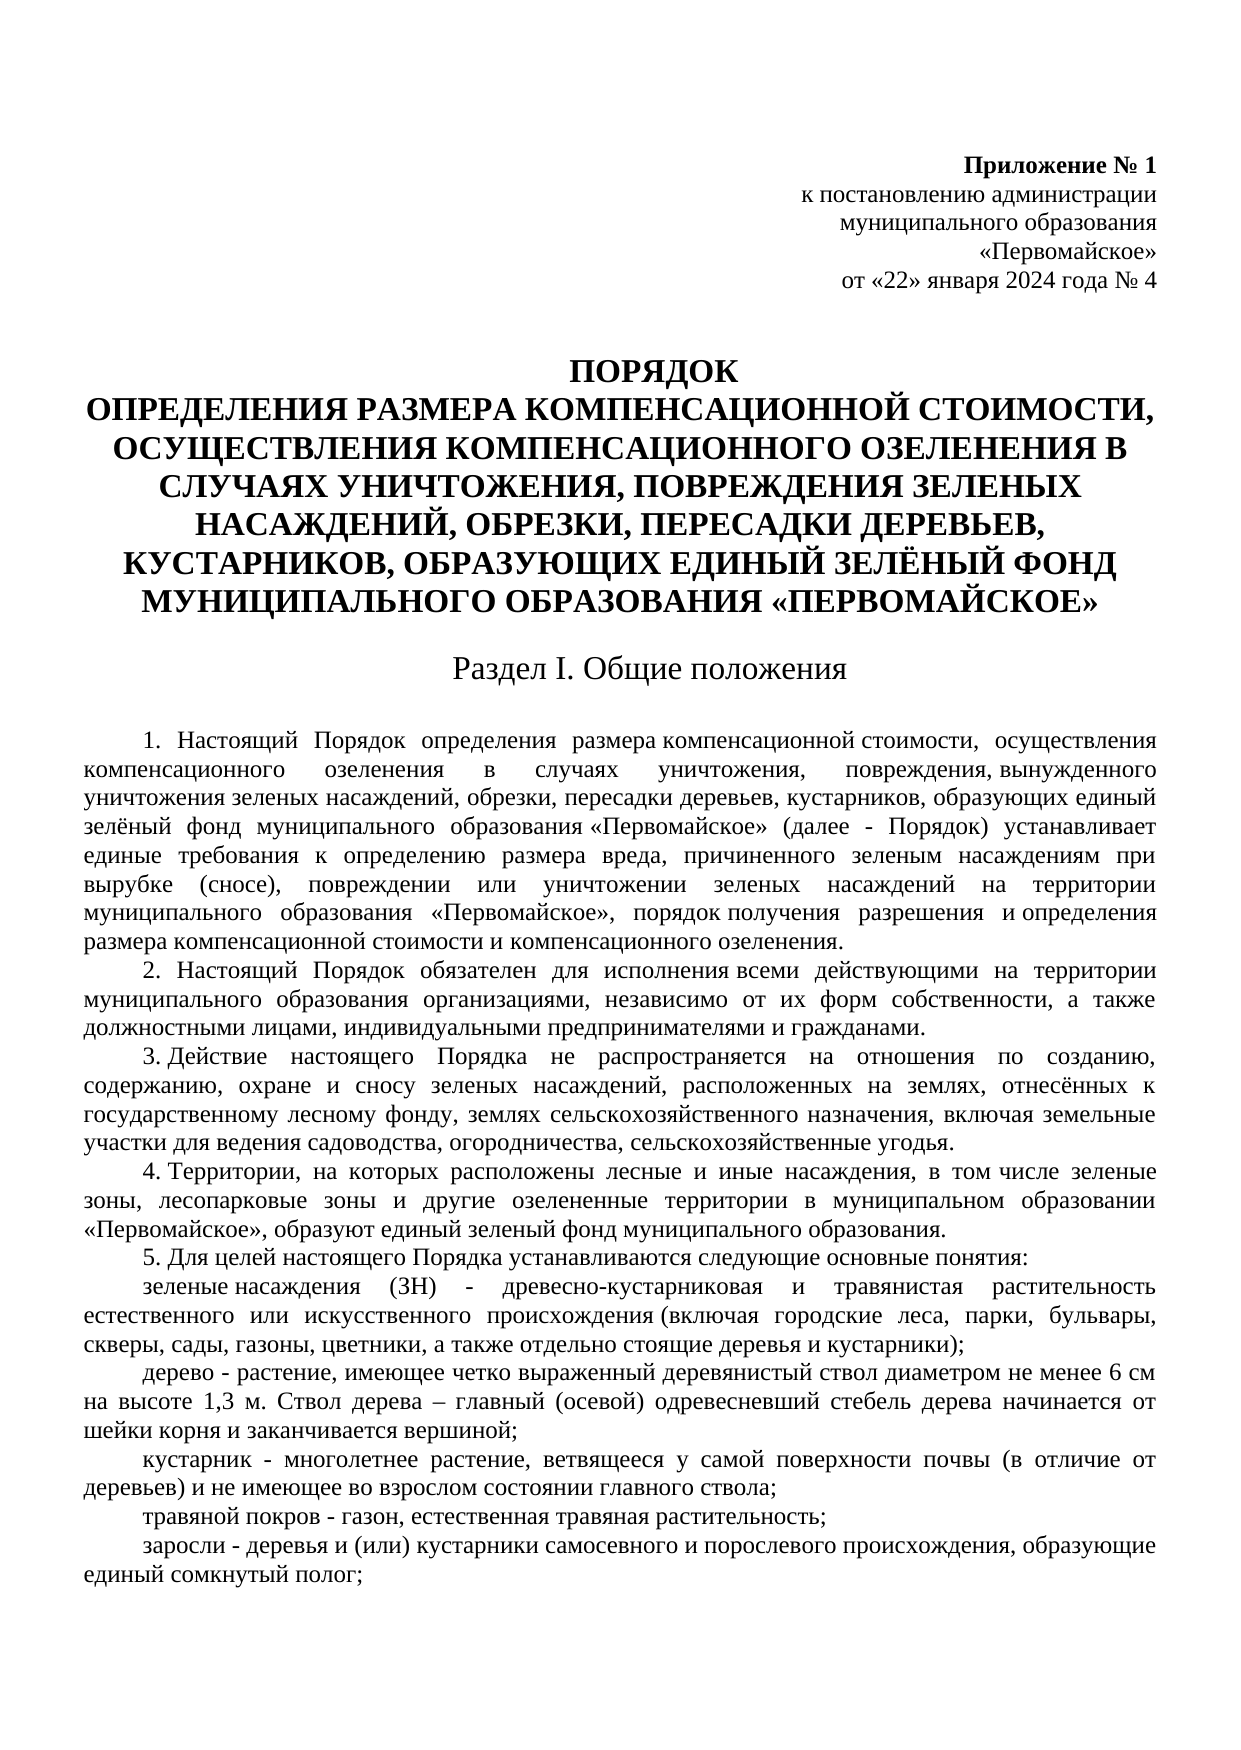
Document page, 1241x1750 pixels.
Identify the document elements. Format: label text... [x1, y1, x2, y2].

text от «22» января 2024 года № 4 [83, 265, 1157, 294]
text муниципального образования [83, 207, 1157, 236]
text 2. Настоящий Порядок обязателен для исполнения всеми действующими на территории муниципального образования организациями, независимо от их форм собственности, а также должностными лицами, индивидуальными предпринимателями и гражданами. [83, 955, 1157, 1041]
text 1. Настоящий Порядок определения размера компенсационной стоимости, осуществления компенсационного озеленения в случаях уничтожения, повреждения, вынужденного уничтожения зеленых насаждений, обрезки, пересадки деревьев, кустарников, образующих единый зелёный фонд муниципального образования «Первомайское» (далее - Порядок) устанавливает единые требования к определению размера вреда, причиненного зеленым насаждениям при вырубке (сносе), повреждении или уничтожении зеленых насаждений на территории муниципального образования «Первомайское», порядок получения разрешения и определения размера компенсационной стоимости и компенсационного озеленения. [83, 725, 1157, 955]
text дерево - растение, имеющее четко выраженный деревянистый ствол диаметром не менее 6 см на высоте 1,3 м. Ствол дерева – главный (осевой) одревесневший стебель дерева начинается от шейки корня и заканчивается вершиной; [83, 1357, 1157, 1444]
text кустарник - многолетнее растение, ветвящееся у самой поверхности почвы (в отличие от деревьев) и не имеющее во взрослом состоянии главного ствола; [83, 1444, 1157, 1501]
text 3. Действие настоящего Порядка не распространяется на отношения по созданию, содержанию, охране и сносу зеленых насаждений, расположенных на землях, отнесённых к государственному лесному фонду, землях сельскохозяйственного назначения, включая земельные участки для ведения садоводства, огородничества, сельскохозяйственные угодья. [83, 1041, 1157, 1156]
text 4. Территории, на которых расположены лесные и иные насаждения, в том числе зеленые зоны, лесопарковые зоны и другие озелененные территории в муниципальном образовании «Первомайское», образуют единый зеленый фонд муниципального образования. [83, 1156, 1157, 1242]
text «Первомайское» [83, 236, 1157, 265]
text травяной покров - газон, естественная травяная растительность; [83, 1501, 1157, 1530]
text зеленые насаждения (ЗН) - древесно-кустарниковая и травянистая растительность естественного или искусственного происхождения (включая городские леса, парки, бульвары, скверы, сады, газоны, цветники, а также отдельно стоящие деревья и кустарники); [83, 1271, 1157, 1357]
text Раздел I. Общие положения [83, 648, 1157, 687]
text ПОРЯДОК ОПРЕДЕЛЕНИЯ РАЗМЕРА КОМПЕНСАЦИОННОЙ СТОИМОСТИ, ОСУЩЕСТВЛЕНИЯ КОМПЕНСАЦИОННОГО ОЗЕЛЕНЕНИЯ В СЛУЧАЯХ УНИЧТОЖЕНИЯ, ПОВРЕЖДЕНИЯ ЗЕЛЕНЫХ НАСАЖДЕНИЙ, ОБРЕЗКИ, ПЕРЕСАДКИ ДЕРЕВЬЕВ, КУСТАРНИКОВ, ОБРАЗУЮЩИХ ЕДИНЫЙ ЗЕЛЁНЫЙ ФОНД МУНИЦИПАЛЬНОГО ОБРАЗОВАНИЯ «ПЕРВОМАЙСКОЕ» [83, 351, 1157, 619]
text заросли - деревья и (или) кустарники самосевного и порослевого происхождения, образующие единый сомкнутый полог; [83, 1530, 1157, 1587]
text к постановлению администрации [83, 179, 1157, 207]
text 5. Для целей настоящего Порядка устанавливаются следующие основные понятия: [83, 1242, 1157, 1271]
text Приложение № 1 [83, 150, 1157, 179]
